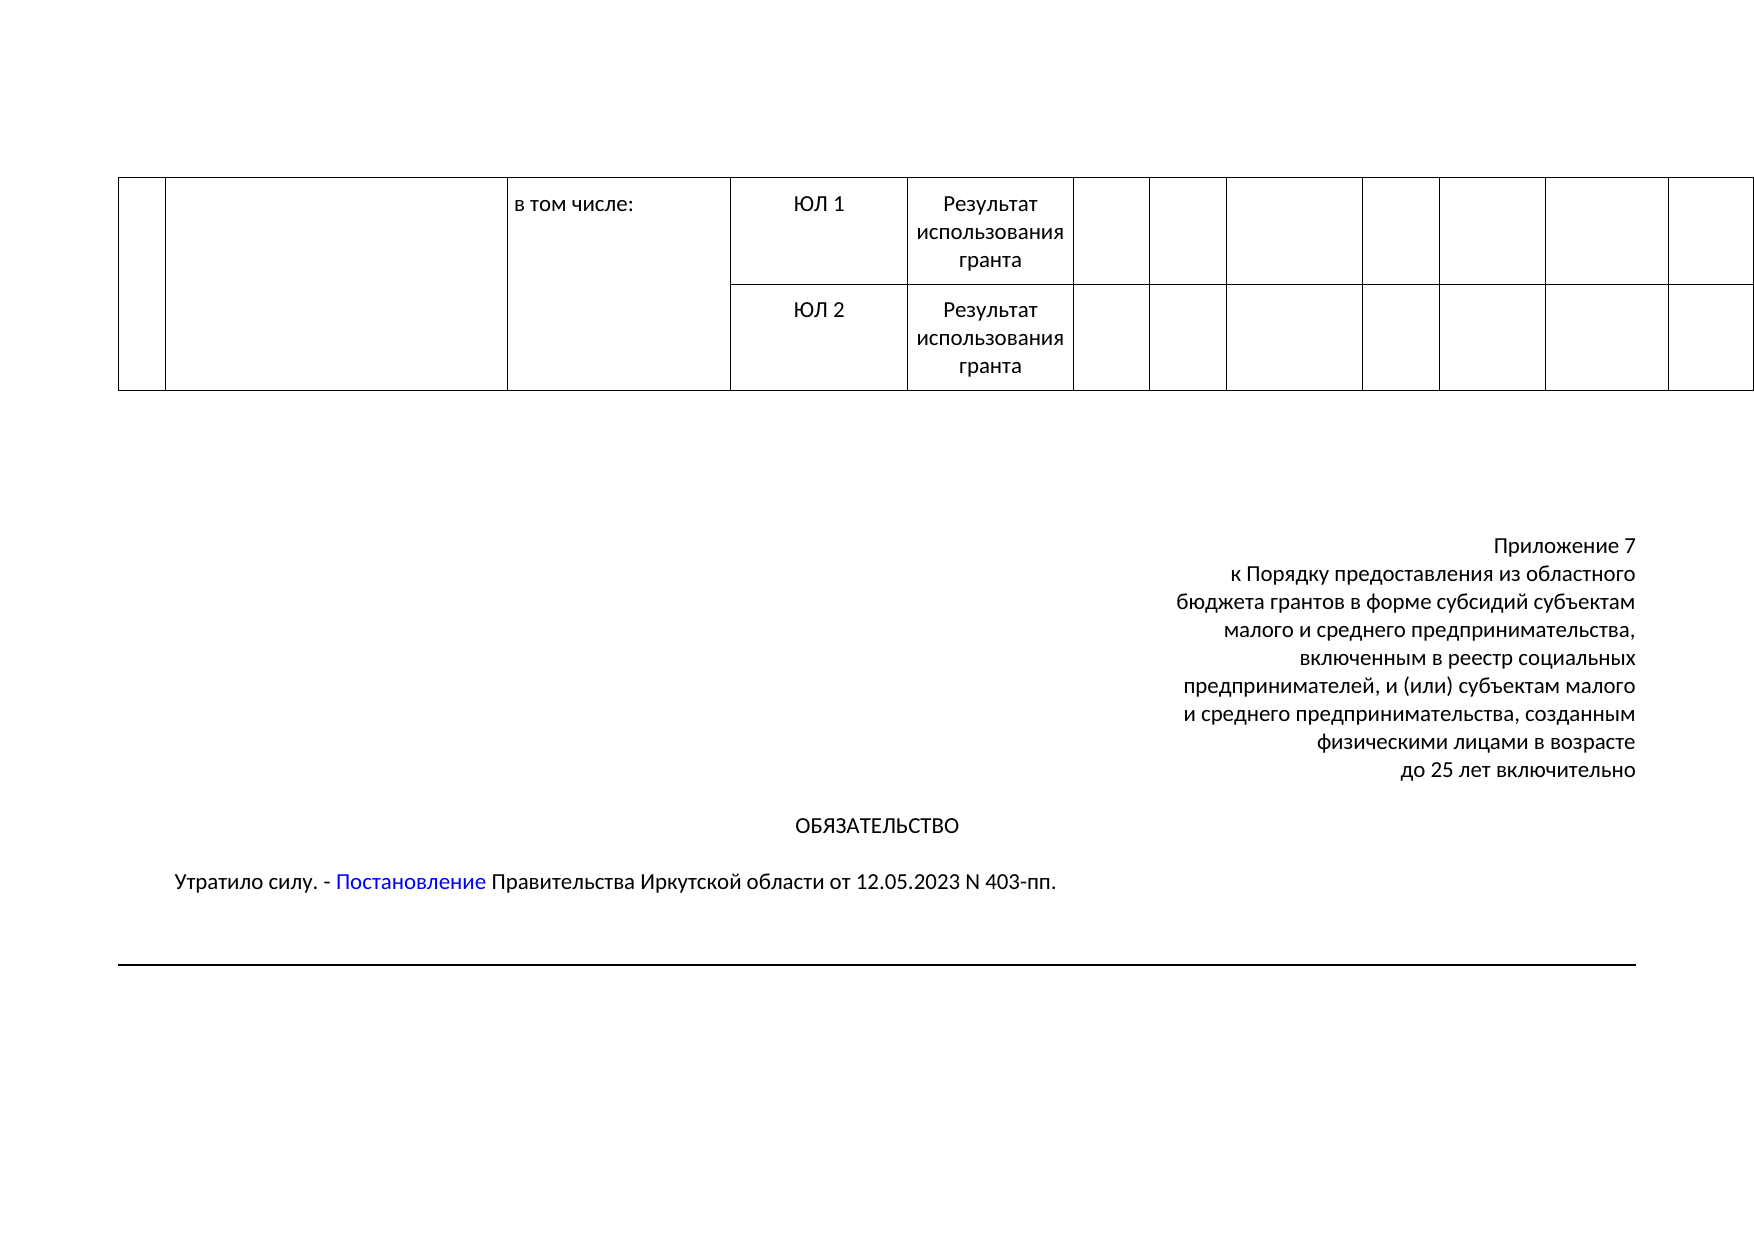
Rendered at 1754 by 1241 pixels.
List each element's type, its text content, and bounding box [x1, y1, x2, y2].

table_cell [1227, 285, 1362, 390]
text ОБЯЗАТЕЛЬСТВО [118, 811, 1636, 839]
table_cell [1440, 178, 1545, 283]
text включенным в реестр социальных [118, 643, 1636, 671]
table_cell [1363, 285, 1439, 390]
table_cell [1074, 285, 1149, 390]
table_cell 1 [119, 178, 165, 390]
table_cell ЮЛ 2 [731, 285, 907, 390]
table_cell [1669, 285, 1753, 390]
table_cell ЮЛ 1 [731, 178, 907, 283]
table_cell [1074, 178, 1149, 283]
text Приложение 7 [118, 531, 1636, 559]
table_cell [1669, 178, 1753, 283]
table_cell [1363, 178, 1439, 283]
text физическими лицами в возрасте [118, 727, 1636, 755]
table_cell Результат использования гранта [908, 285, 1073, 390]
table_cell в том числе: [508, 178, 730, 390]
text бюджета грантов в форме субсидий субъектам [118, 587, 1636, 615]
text Утратило силу. - Постановление Правительства Иркутской области от 12.05.2023 N 403-пп. [118, 867, 1636, 895]
table_cell Результат использования гранта [908, 178, 1073, 283]
text малого и среднего предпринимательства, [118, 615, 1636, 643]
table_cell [166, 178, 507, 390]
text и среднего предпринимательства, созданным [118, 699, 1636, 727]
text к Порядку предоставления из областного [118, 559, 1636, 587]
table_cell [1440, 285, 1545, 390]
table_cell [1546, 285, 1668, 390]
text до 25 лет включительно [118, 755, 1636, 783]
table_cell [1150, 178, 1226, 283]
table_cell [1227, 178, 1362, 283]
table_cell [1546, 178, 1668, 283]
text предпринимателей, и (или) субъектам малого [118, 671, 1636, 699]
table_cell [1150, 285, 1226, 390]
